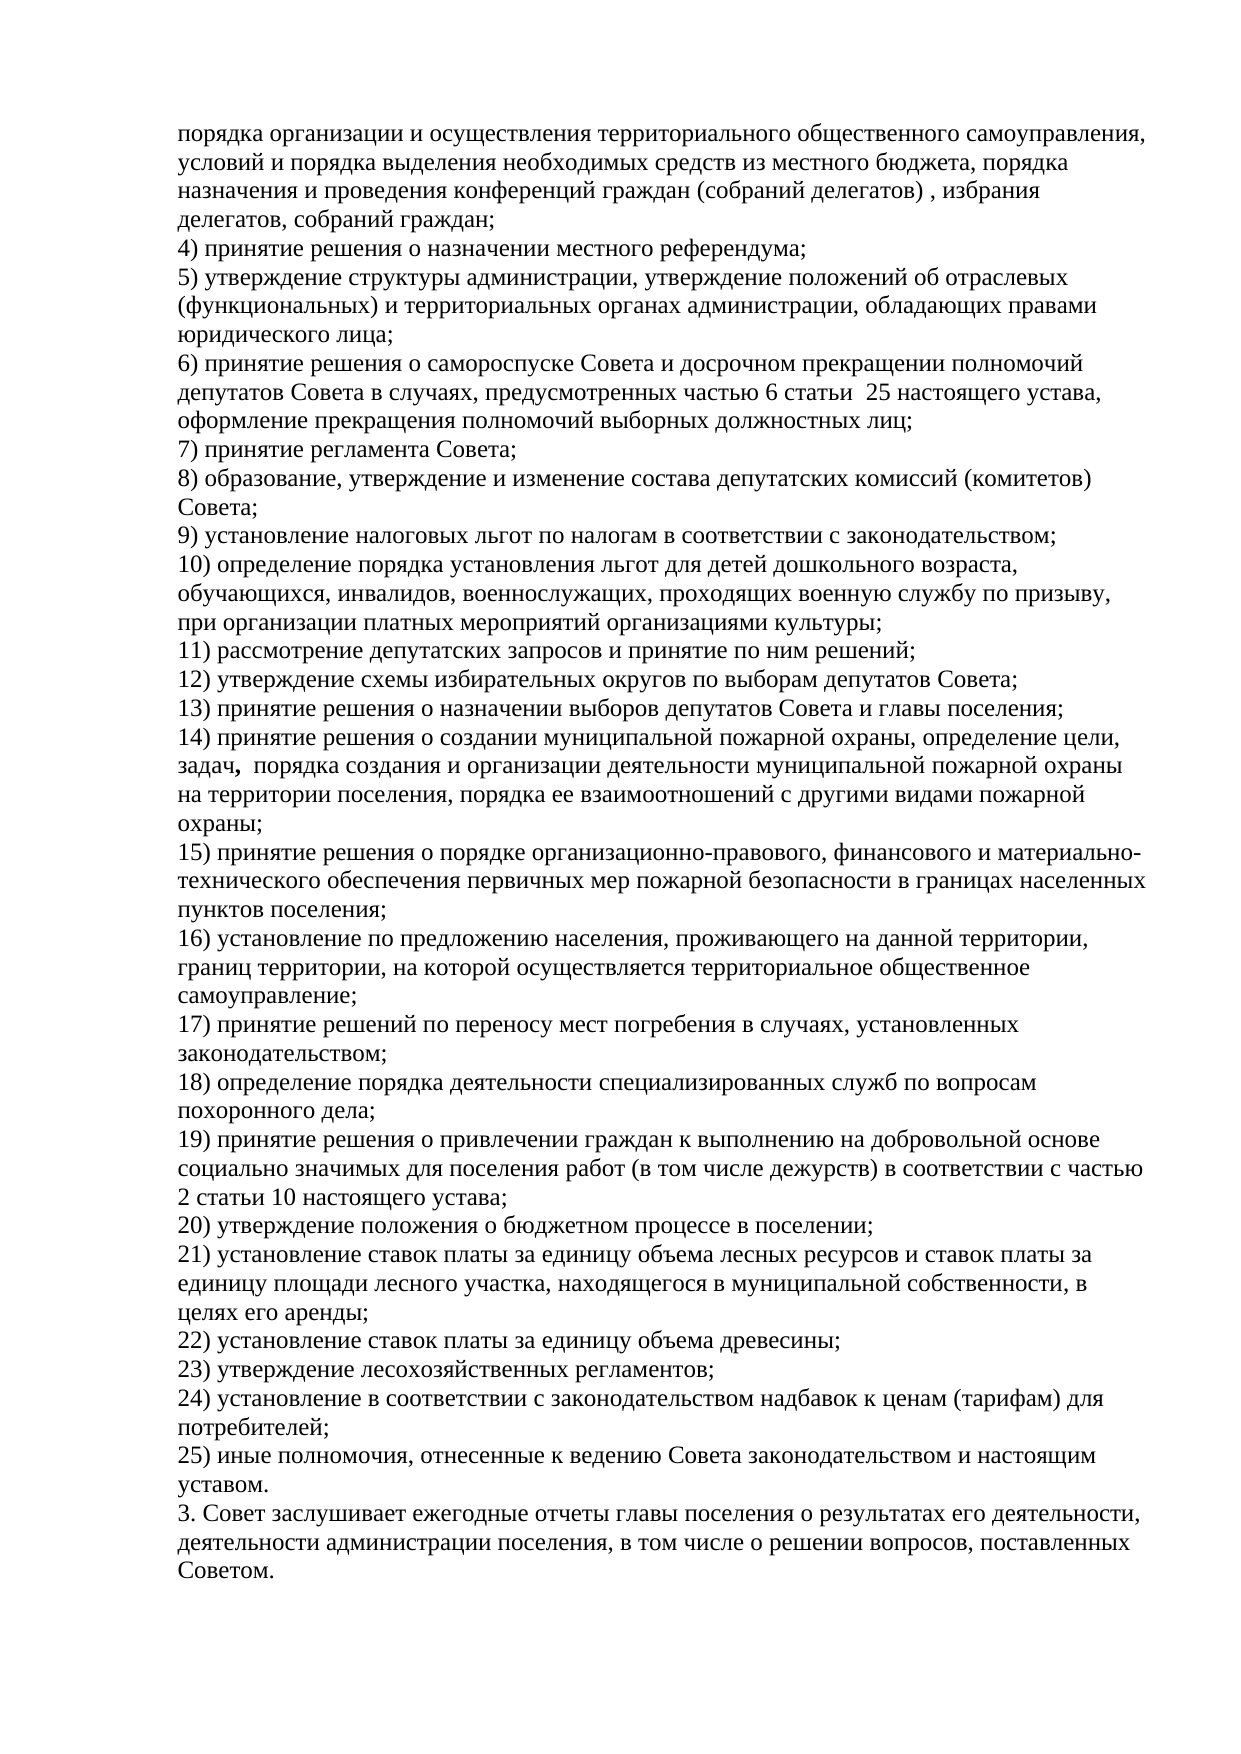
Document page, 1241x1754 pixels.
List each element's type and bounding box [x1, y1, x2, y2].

text [177, 118, 1152, 1584]
